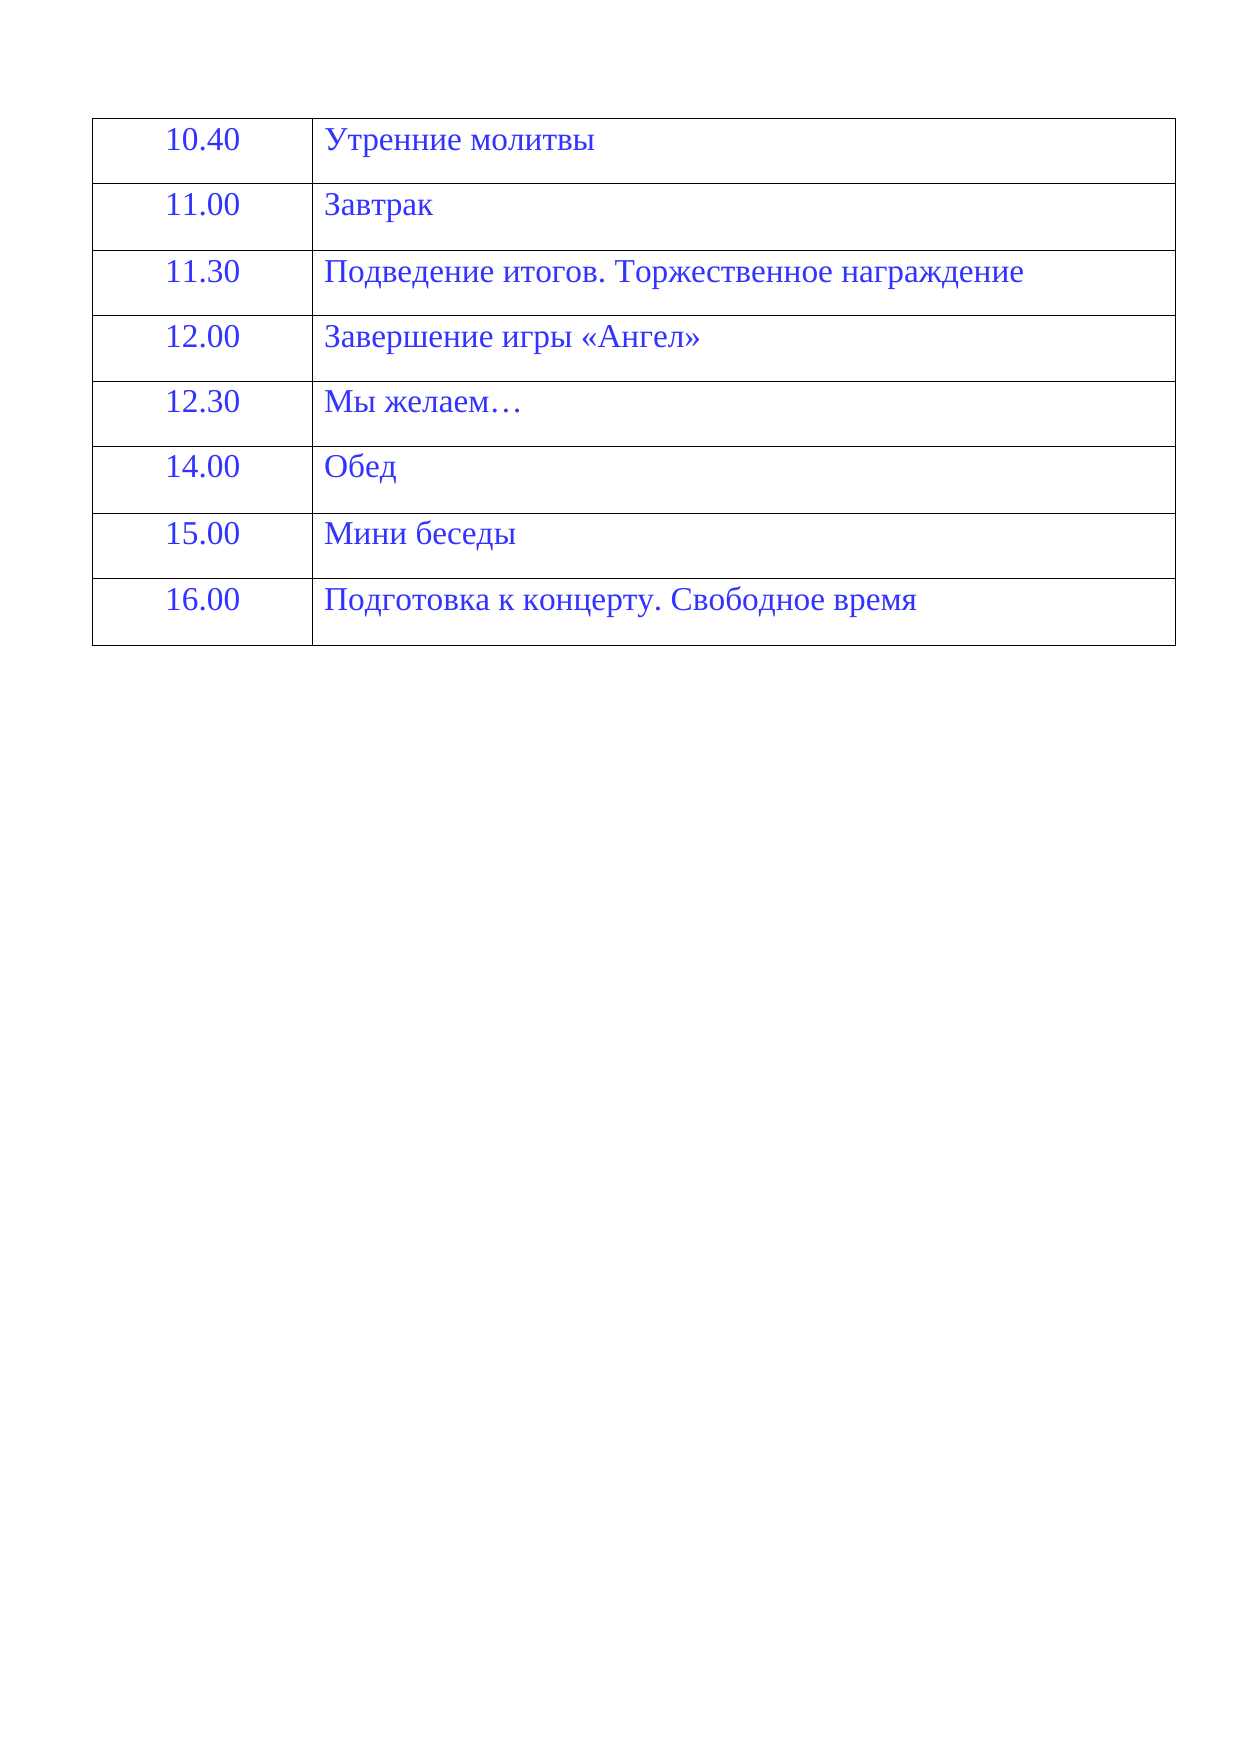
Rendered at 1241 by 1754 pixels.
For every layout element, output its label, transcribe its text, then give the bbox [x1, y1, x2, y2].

table_cell 15.00 [93, 514, 312, 578]
table_cell Завтрак [313, 184, 1175, 250]
table_cell 16.00 [93, 579, 312, 645]
table_cell Завершение игры «Ангел» [313, 316, 1175, 381]
table_cell Обед [313, 447, 1175, 513]
table_cell Мы желаем… [313, 382, 1175, 446]
table_cell Подготовка к концерту. Свободное время [313, 579, 1175, 645]
table_cell Утренние молитвы [313, 119, 1175, 183]
table_cell 12.30 [93, 382, 312, 446]
table_cell 10.40 [93, 119, 312, 183]
table_cell 12.00 [93, 316, 312, 381]
table_cell 14.00 [93, 447, 312, 513]
table_cell 11.00 [93, 184, 312, 250]
table_cell Мини беседы [313, 514, 1175, 578]
table_cell Подведение итогов. Торжественное награждение [313, 251, 1175, 315]
table_cell 11.30 [93, 251, 312, 315]
